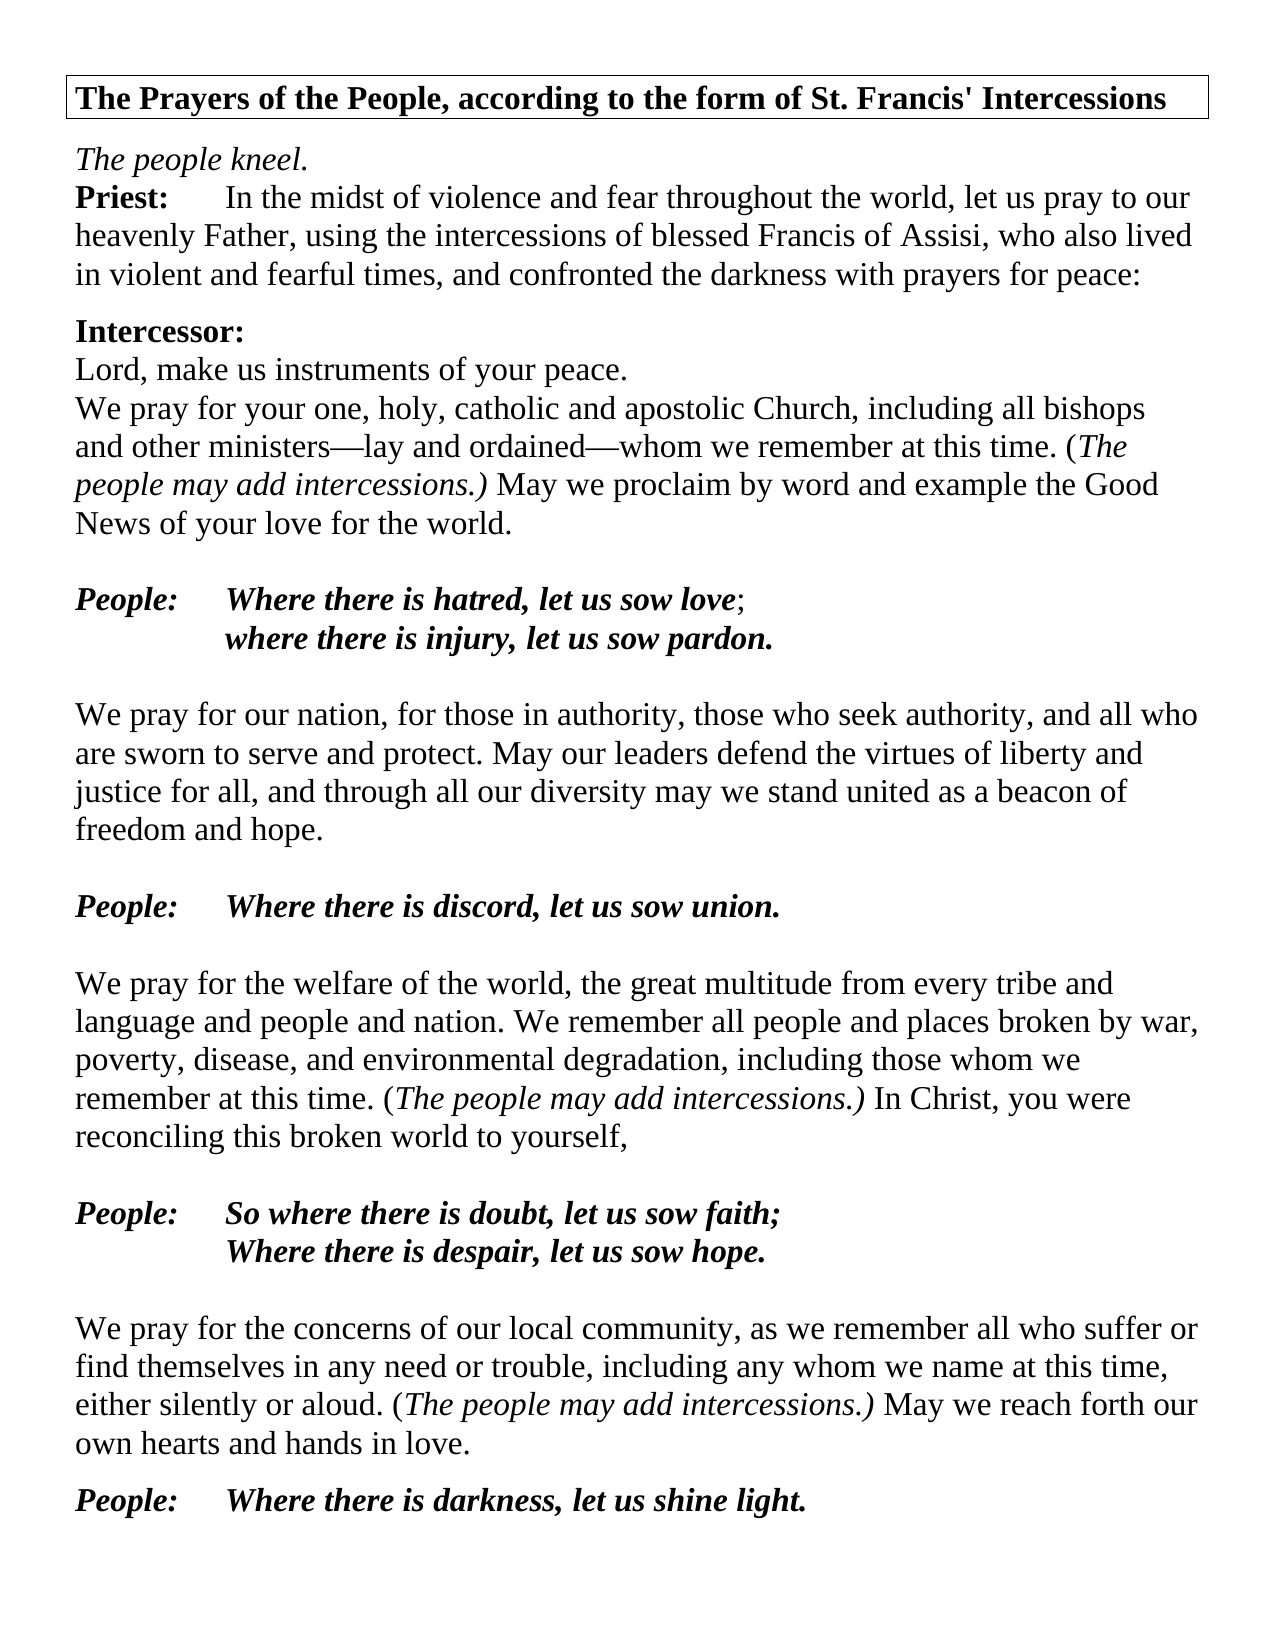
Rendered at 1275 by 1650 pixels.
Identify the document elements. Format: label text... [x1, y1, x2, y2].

text Priest: In the midst of violence and fear throughout the world, let us pray to our heavenly Father, using the intercessions of blessed Francis of Assisi, who also lived in violent and fearful times, and confronted the darkness with prayers for peace: Intercessor: [75, 177, 1200, 349]
text The Prayers of the People, according to the form of St. Francis' Intercessions [67, 76, 1208, 118]
text People: So where there is doubt, let us sow faith; [75, 1193, 1200, 1231]
text People: Where there is darkness, let us shine light. [75, 1480, 1200, 1519]
text The people kneel. [75, 139, 1200, 177]
text Lord, make us instruments of your peace. [75, 349, 1200, 388]
text We pray for your one, holy, catholic and apostolic Church, including all bishops and other ministers―lay and ordained―whom we remember at this time. (The people may add intercessions.) May we proclaim by word and example the Good News of your love for the world. [75, 388, 1200, 541]
text Where there is despair, let us sow hope. [150, 1231, 1200, 1269]
text We pray for the concerns of our local community, as we remember all who suffer or find themselves in any need or trouble, including any whom we name at this time, either silently or aloud. (The people may add intercessions.) May we reach forth our own hearts and hands in love. [75, 1308, 1200, 1461]
text People: Where there is hatred, let us sow love; [75, 579, 1200, 618]
text We pray for our nation, for those in authority, those who seek authority, and all who are sworn to serve and protect. May our leaders defend the virtues of liberty and justice for all, and through all our diversity may we stand united as a beacon of freedom and hope. [75, 694, 1200, 848]
text People: Where there is discord, let us sow union. [75, 886, 1200, 924]
text where there is injury, let us sow pardon. [150, 618, 1200, 656]
text We pray for the welfare of the world, the great multitude from every tribe and language and people and nation. We remember all people and places broken by war, poverty, disease, and environmental degradation, including those whom we remember at this time. (The people may add intercessions.) In Christ, you were reconciling this broken world to yourself, [75, 963, 1200, 1154]
